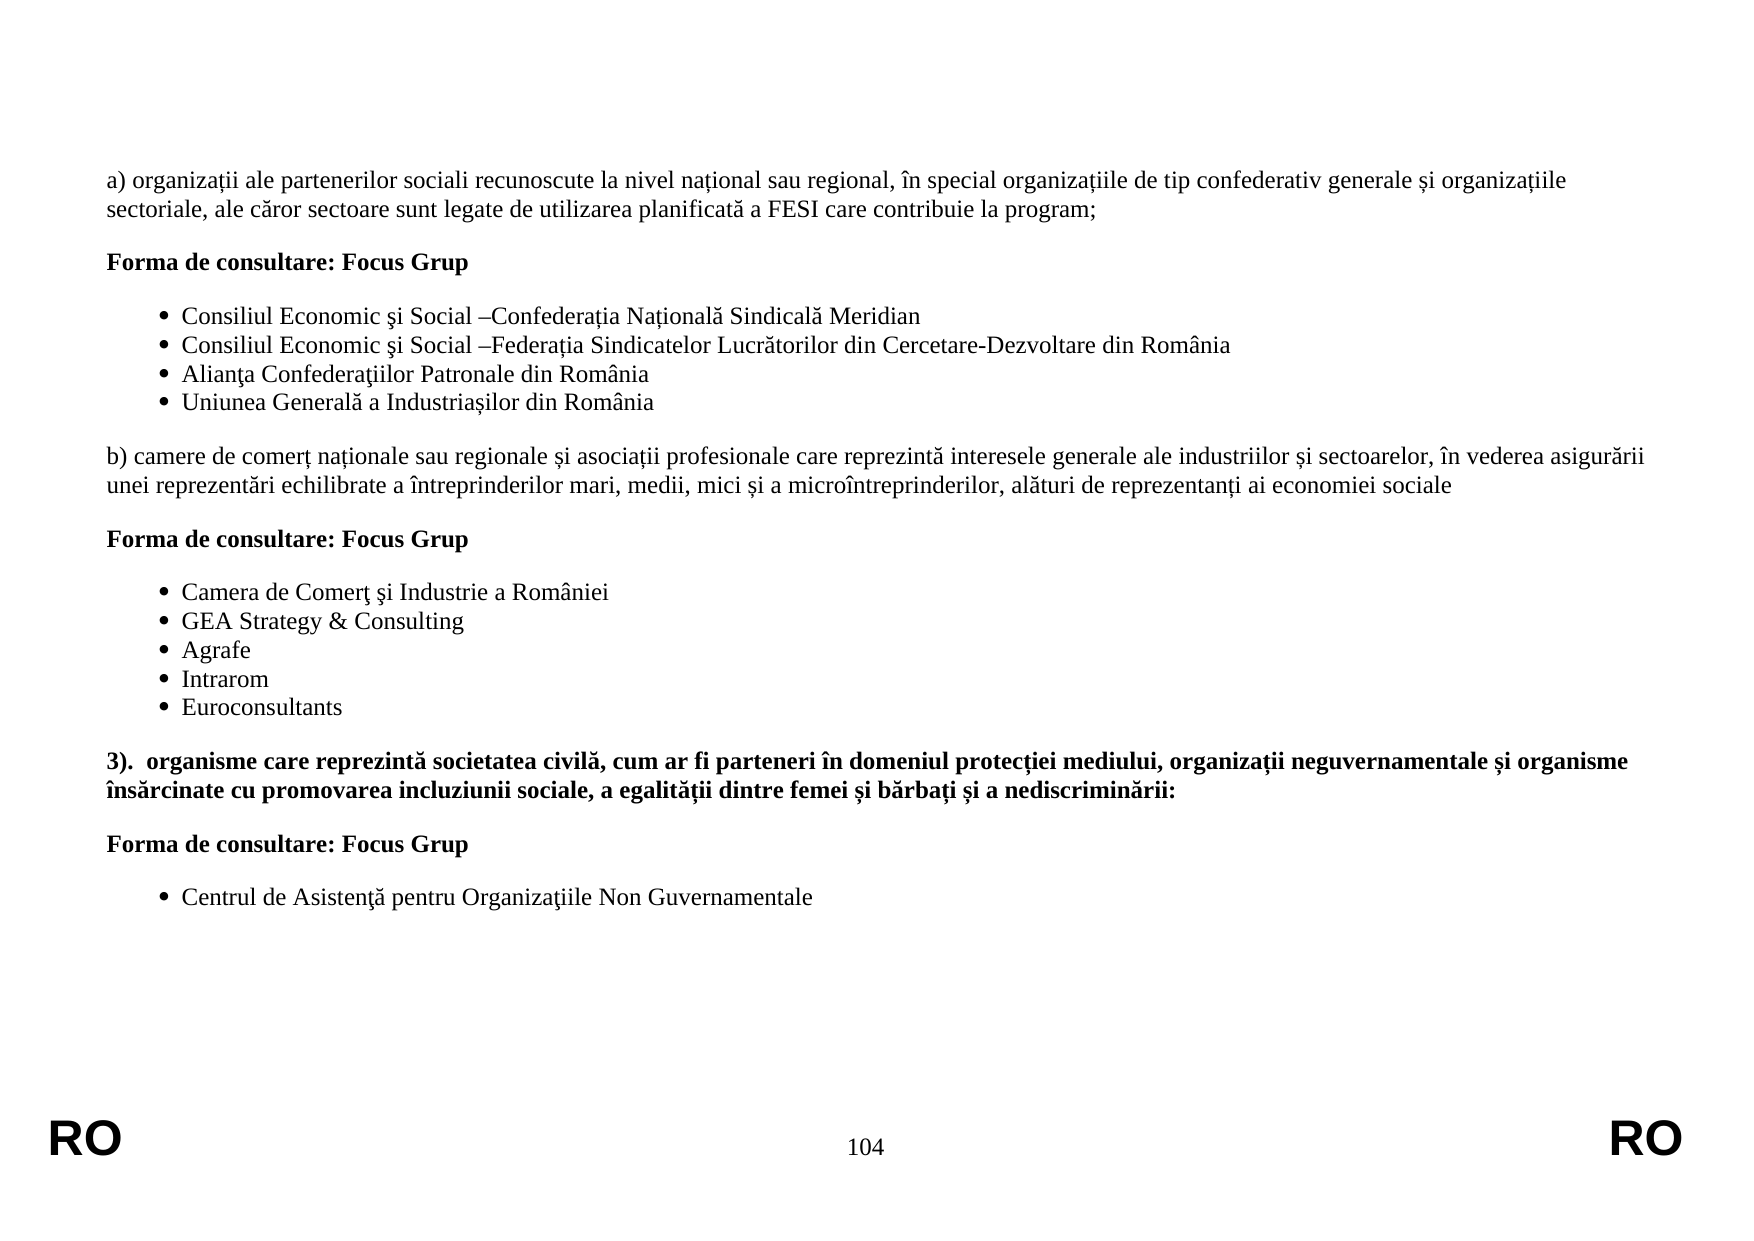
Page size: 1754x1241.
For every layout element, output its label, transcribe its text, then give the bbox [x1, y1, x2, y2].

text Forma de consultare: Focus Grup [106, 829, 1647, 857]
list Agrafe [159, 635, 1647, 664]
list Camera de Comerţ şi Industrie a României [159, 577, 1647, 606]
text a) organizații ale partenerilor sociali recunoscute la nivel național sau regional, în special organizațiile de tip confederativ generale și organizațiile sectoriale, ale căror sectoare sunt legate de utilizarea planificată a FESI care contribuie la program; [106, 165, 1647, 222]
list Centrul de Asistenţă pentru Organizaţiile Non Guvernamentale [159, 882, 1647, 911]
text 3). organisme care reprezintă societatea civilă, cum ar fi parteneri în domeniul protecției mediului, organizații neguvernamentale și organisme însărcinate cu promovarea incluziunii sociale, a egalității dintre femei și bărbați și a nediscriminării: [106, 746, 1647, 804]
list Consiliul Economic şi Social –Confederația Națională Sindicală Meridian [159, 301, 1647, 330]
text b) camere de comerț naționale sau regionale și asociații profesionale care reprezintă interesele generale ale industriilor și sectoarelor, în vederea asigurării unei reprezentări echilibrate a întreprinderilor mari, medii, mici și a microîntreprinderilor, alături de reprezentanți ai economiei sociale [106, 441, 1647, 499]
list Alianţa Confederaţiilor Patronale din România [159, 359, 1647, 387]
list Euroconsultants [159, 692, 1647, 721]
text Forma de consultare: Focus Grup [106, 524, 1647, 552]
list Uniunea Generală a Industriașilor din România [159, 387, 1647, 416]
list Consiliul Economic şi Social –Federația Sindicatelor Lucrătorilor din Cercetare-Dezvoltare din România [159, 330, 1647, 359]
list GEA Strategy & Consulting [159, 606, 1647, 635]
text Forma de consultare: Focus Grup [106, 247, 1647, 276]
list Intrarom [159, 664, 1647, 692]
